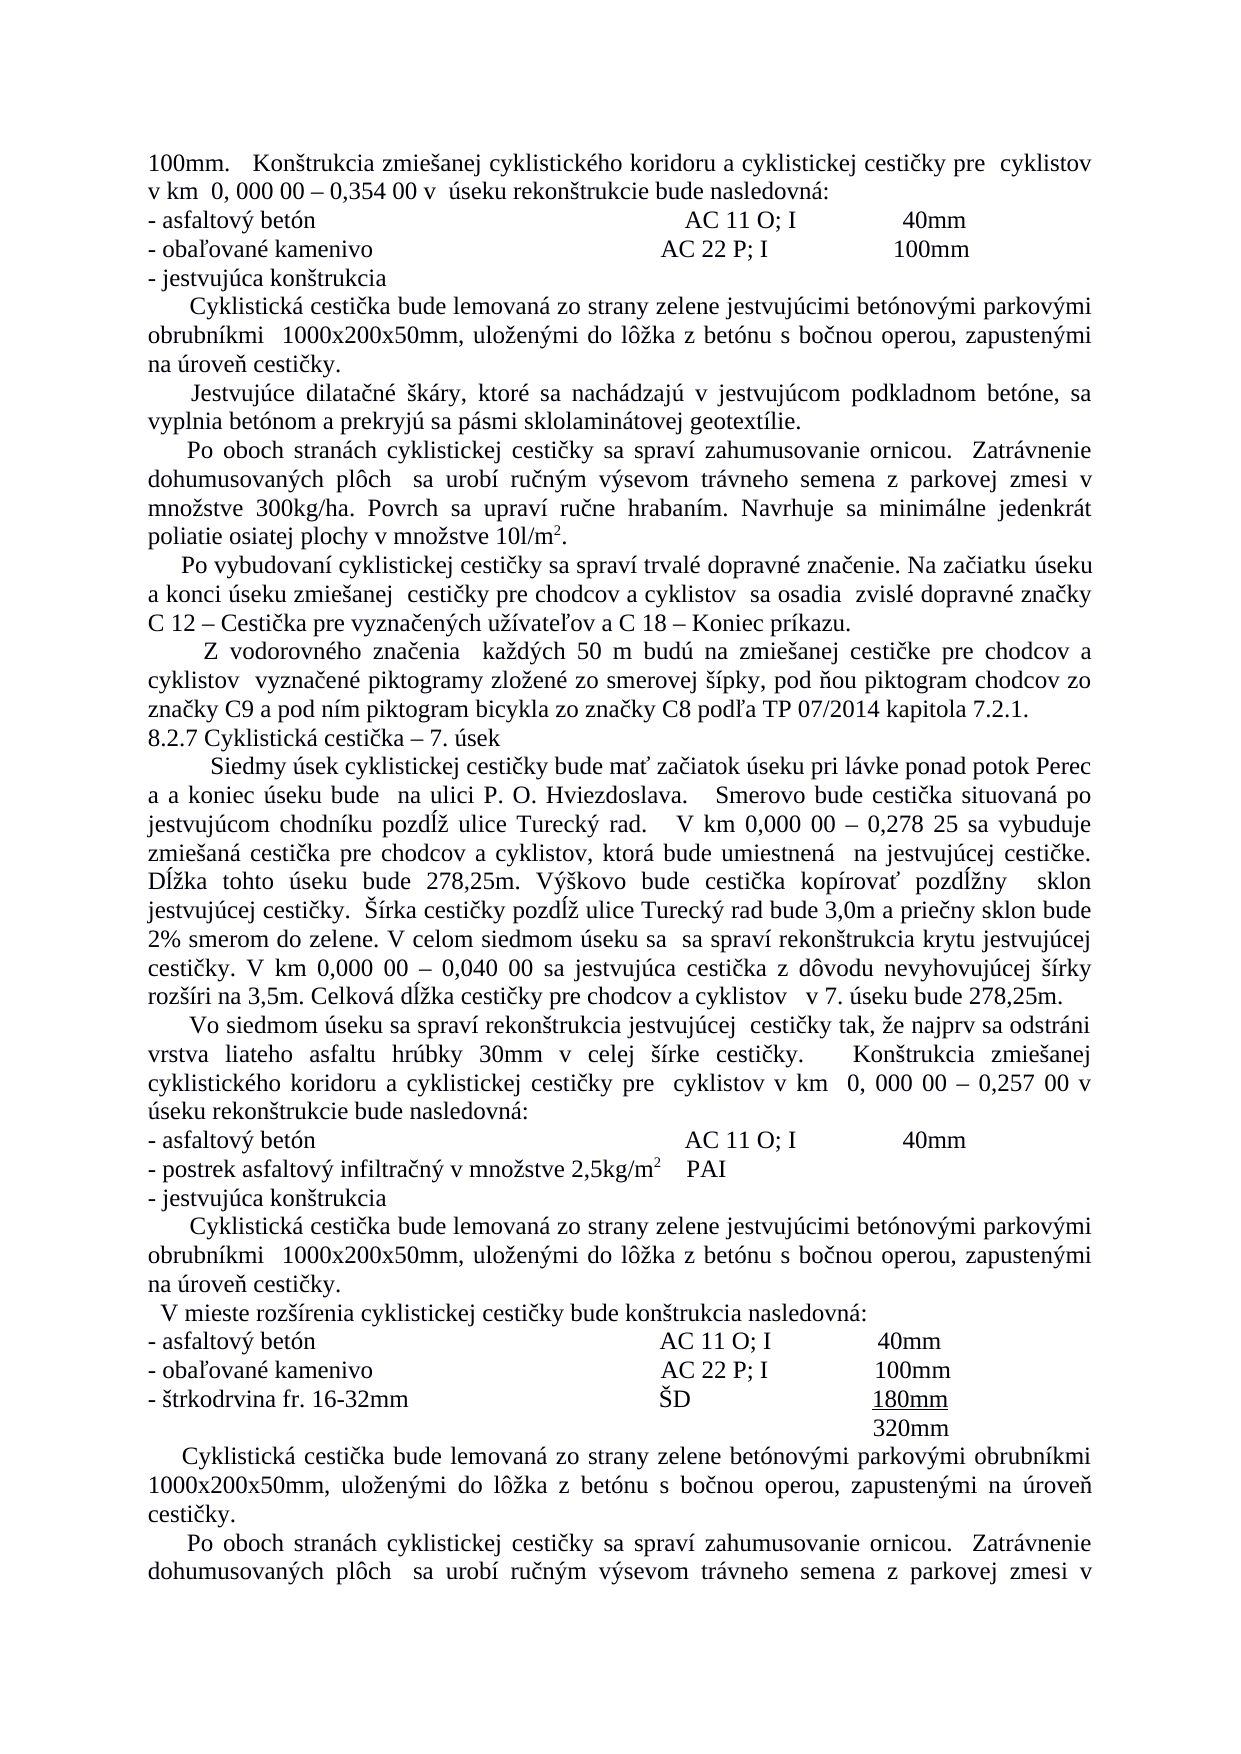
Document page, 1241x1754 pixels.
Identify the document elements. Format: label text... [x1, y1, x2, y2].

text Po vybudovaní cyklistickej cestičky sa spraví trvalé dopravné značenie. Na začiatku úseku a konci úseku zmiešanej cestičky pre chodcov a cyklistov sa osadia zvislé dopravné značky C 12 – Cestička pre vyznačených užívateľov a C 18 – Koniec príkazu. [148, 550, 1093, 636]
text - štrkodrvina fr. 16-32mm ŠD 180mm [148, 1384, 1093, 1413]
text - postrek asfaltový infiltračný v množstve 2,5kg/m2 PAI [148, 1154, 1093, 1183]
text - asfaltový betón AC 11 O; I 40mm [148, 1326, 1093, 1355]
text - jestvujúca konštrukcia [148, 1183, 1093, 1211]
text Cyklistická cestička bude lemovaná zo strany zelene jestvujúcimi betónovými parkovými obrubníkmi 1000x200x50mm, uloženými do lôžka z betónu s bočnou operou, zapustenými na úroveň cestičky. [148, 291, 1093, 378]
text Siedmy úsek cyklistickej cestičky bude mať začiatok úseku pri lávke ponad potok Perec a a koniec úseku bude na ulici P. O. Hviezdoslava. Smerovo bude cestička situovaná po jestvujúcom chodníku pozdĺž ulice Turecký rad. V km 0,000 00 – 0,278 25 sa vybuduje zmiešaná cestička pre chodcov a cyklistov, ktorá bude umiestnená na jestvujúcej cestičke. Dĺžka tohto úseku bude 278,25m. Výškovo bude cestička kopírovať pozdĺžny sklon jestvujúcej cestičky. Šírka cestičky pozdĺž ulice Turecký rad bude 3,0m a priečny sklon bude 2% smerom do zelene. V celom siedmom úseku sa sa spraví rekonštrukcia krytu jestvujúcej cestičky. V km 0,000 00 – 0,040 00 sa jestvujúca cestička z dôvodu nevyhovujúcej šírky rozšíri na 3,5m. Celková dĺžka cestičky pre chodcov a cyklistov v 7. úseku bude 278,25m. [148, 751, 1093, 1010]
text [148, 1528, 1093, 1585]
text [148, 148, 1093, 205]
text 320mm [148, 1413, 1093, 1441]
text - obaľované kamenivo AC 22 P; I 100mm [148, 1355, 1093, 1384]
text Cyklistická cestička bude lemovaná zo strany zelene betónovými parkovými obrubníkmi 1000x200x50mm, uloženými do lôžka z betónu s bočnou operou, zapustenými na úroveň cestičky. [148, 1441, 1093, 1528]
text Cyklistická cestička bude lemovaná zo strany zelene jestvujúcimi betónovými parkovými obrubníkmi 1000x200x50mm, uloženými do lôžka z betónu s bočnou operou, zapustenými na úroveň cestičky. [148, 1211, 1093, 1298]
text - jestvujúca konštrukcia [148, 263, 1093, 291]
text - obaľované kamenivo AC 22 P; I 100mm [148, 234, 1093, 263]
text 8.2.7 Cyklistická cestička – 7. úsek [148, 723, 1093, 751]
text V mieste rozšírenia cyklistickej cestičky bude konštrukcia nasledovná: [148, 1298, 1093, 1326]
text Vo siedmom úseku sa spraví rekonštrukcia jestvujúcej cestičky tak, že najprv sa odstráni vrstva liateho asfaltu hrúbky 30mm v celej šírke cestičky. Konštrukcia zmiešanej cyklistického koridoru a cyklistickej cestičky pre cyklistov v km 0, 000 00 – 0,257 00 v úseku rekonštrukcie bude nasledovná: [148, 1010, 1093, 1125]
text Z vodorovného značenia každých 50 m budú na zmiešanej cestičke pre chodcov a cyklistov vyznačené piktogramy zložené zo smerovej šípky, pod ňou piktogram chodcov zo značky C9 a pod ním piktogram bicykla zo značky C8 podľa TP 07/2014 kapitola 7.2.1. [148, 636, 1093, 723]
text - asfaltový betón AC 11 O; I 40mm [148, 205, 1093, 234]
text Jestvujúce dilatačné škáry, ktoré sa nachádzajú v jestvujúcom podkladnom betóne, sa vyplnia betónom a prekryjú sa pásmi sklolaminátovej geotextílie. [148, 378, 1093, 435]
text - asfaltový betón AC 11 O; I 40mm [148, 1125, 1093, 1154]
